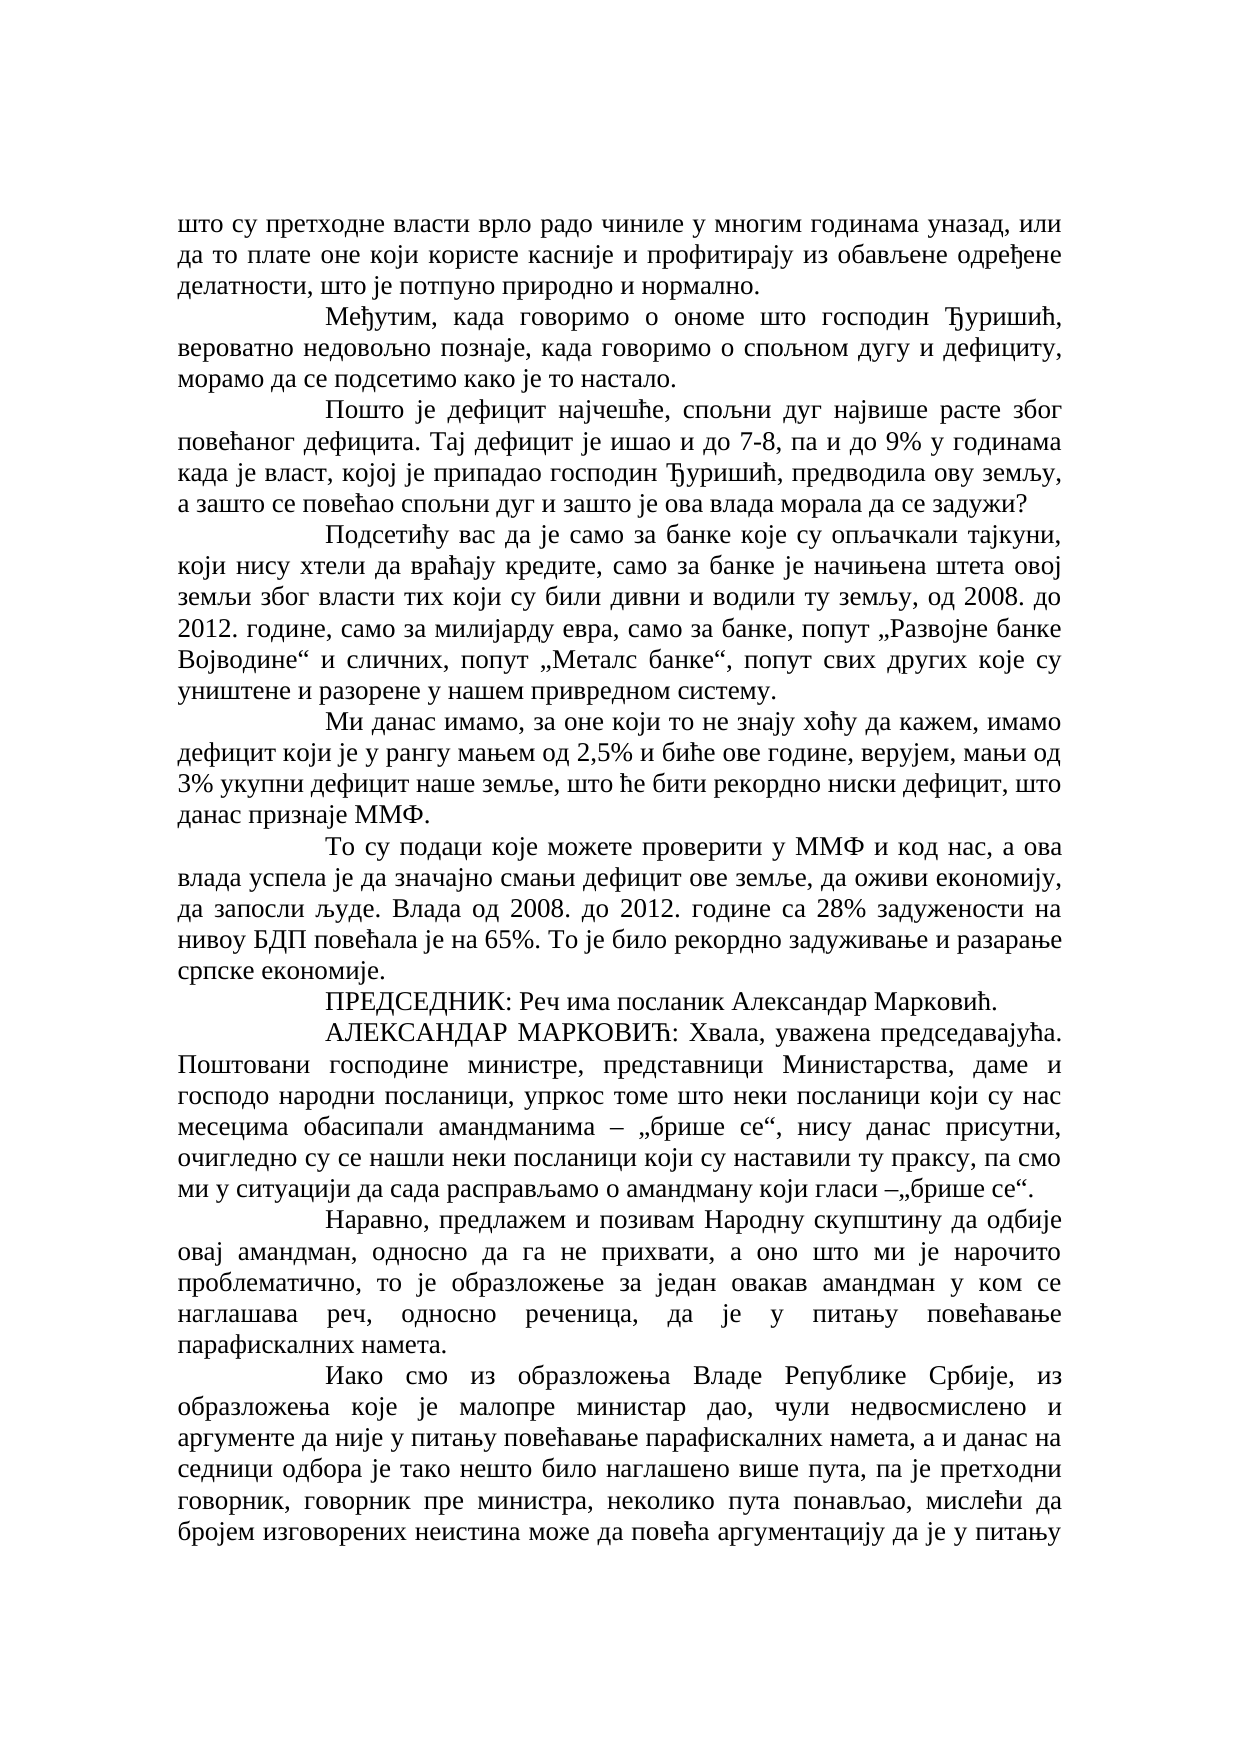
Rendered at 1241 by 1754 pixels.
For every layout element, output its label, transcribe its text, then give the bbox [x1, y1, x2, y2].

text Међутим, када говоримо о ономе што господин Ђуришић, вероватно недовољно познаје, када говоримо о спољном дугу и дефициту, морамо да се подсетимо како је то настало. [177, 300, 1063, 394]
text Ми данас имамо, за оне који то не знају хоћу да кажем, имамо дефицит који је у рангу мањем од 2,5% и биће ове године, верујем, мањи од 3% укупни дефицит наше земље, што ће бити рекордно ниски дефицит, што данас признаје ММФ. [177, 705, 1063, 830]
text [177, 1359, 1063, 1546]
text АЛЕКСАНДАР МАРКОВИЋ: Хвала, уважена председавајућа. Поштовани господине министре, представници Министарства, даме и господо народни посланици, упркос томе што неки посланици који су нас месецима обасипали амандманима – „брише се“, нису данас присутни, очигледно су се нашли неки посланици који су наставили ту праксу, па смо ми у ситуацији да сада расправљамо о амандману који гласи –„брише се“. [177, 1017, 1063, 1203]
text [177, 207, 1063, 300]
text Подсетићу вас да је само за банке које су опљачкали тајкуни, који нису хтели да враћају кредите, само за банке је начињена штета овој земљи због власти тих који су били дивни и водили ту земљу, од 2008. до 2012. године, само за милијарду евра, само за банке, попут „Развојне банке Војводине“ и сличних, попут „Металс банке“, попут свих других које су уништене и разорене у нашем привредном систему. [177, 518, 1063, 705]
text Пошто је дефицит најчешће, спољни дуг највише расте због повећаног дефицита. Тај дефицит је ишао и до 7-8, па и до 9% у годинама када је власт, којој је припадао господин Ђуришић, предводила ову земљу, а зашто се повећао спољни дуг и зашто је ова влада морала да се задужи? [177, 394, 1063, 518]
text Наравно, предлажем и позивам Народну скупштину да одбије овај амандман, односно да га не прихвати, а оно што ми је нарочито проблематично, то је образложење за један овакав амандман у ком се наглашава реч, односно реченица, да је у питању повећавање парафискалних намета. [177, 1203, 1063, 1359]
text ПРЕДСЕДНИК: Реч има посланик Александар Марковић. [177, 985, 1063, 1017]
text То су подаци које можете проверити у ММФ и код нас, а ова влада успела је да значајно смањи дефицит ове земље, да оживи економију, да запосли људе. Влада од 2008. до 2012. године са 28% задужености на нивоу БДП повећала је на 65%. То је било рекордно задуживање и разарање српске економије. [177, 830, 1063, 985]
